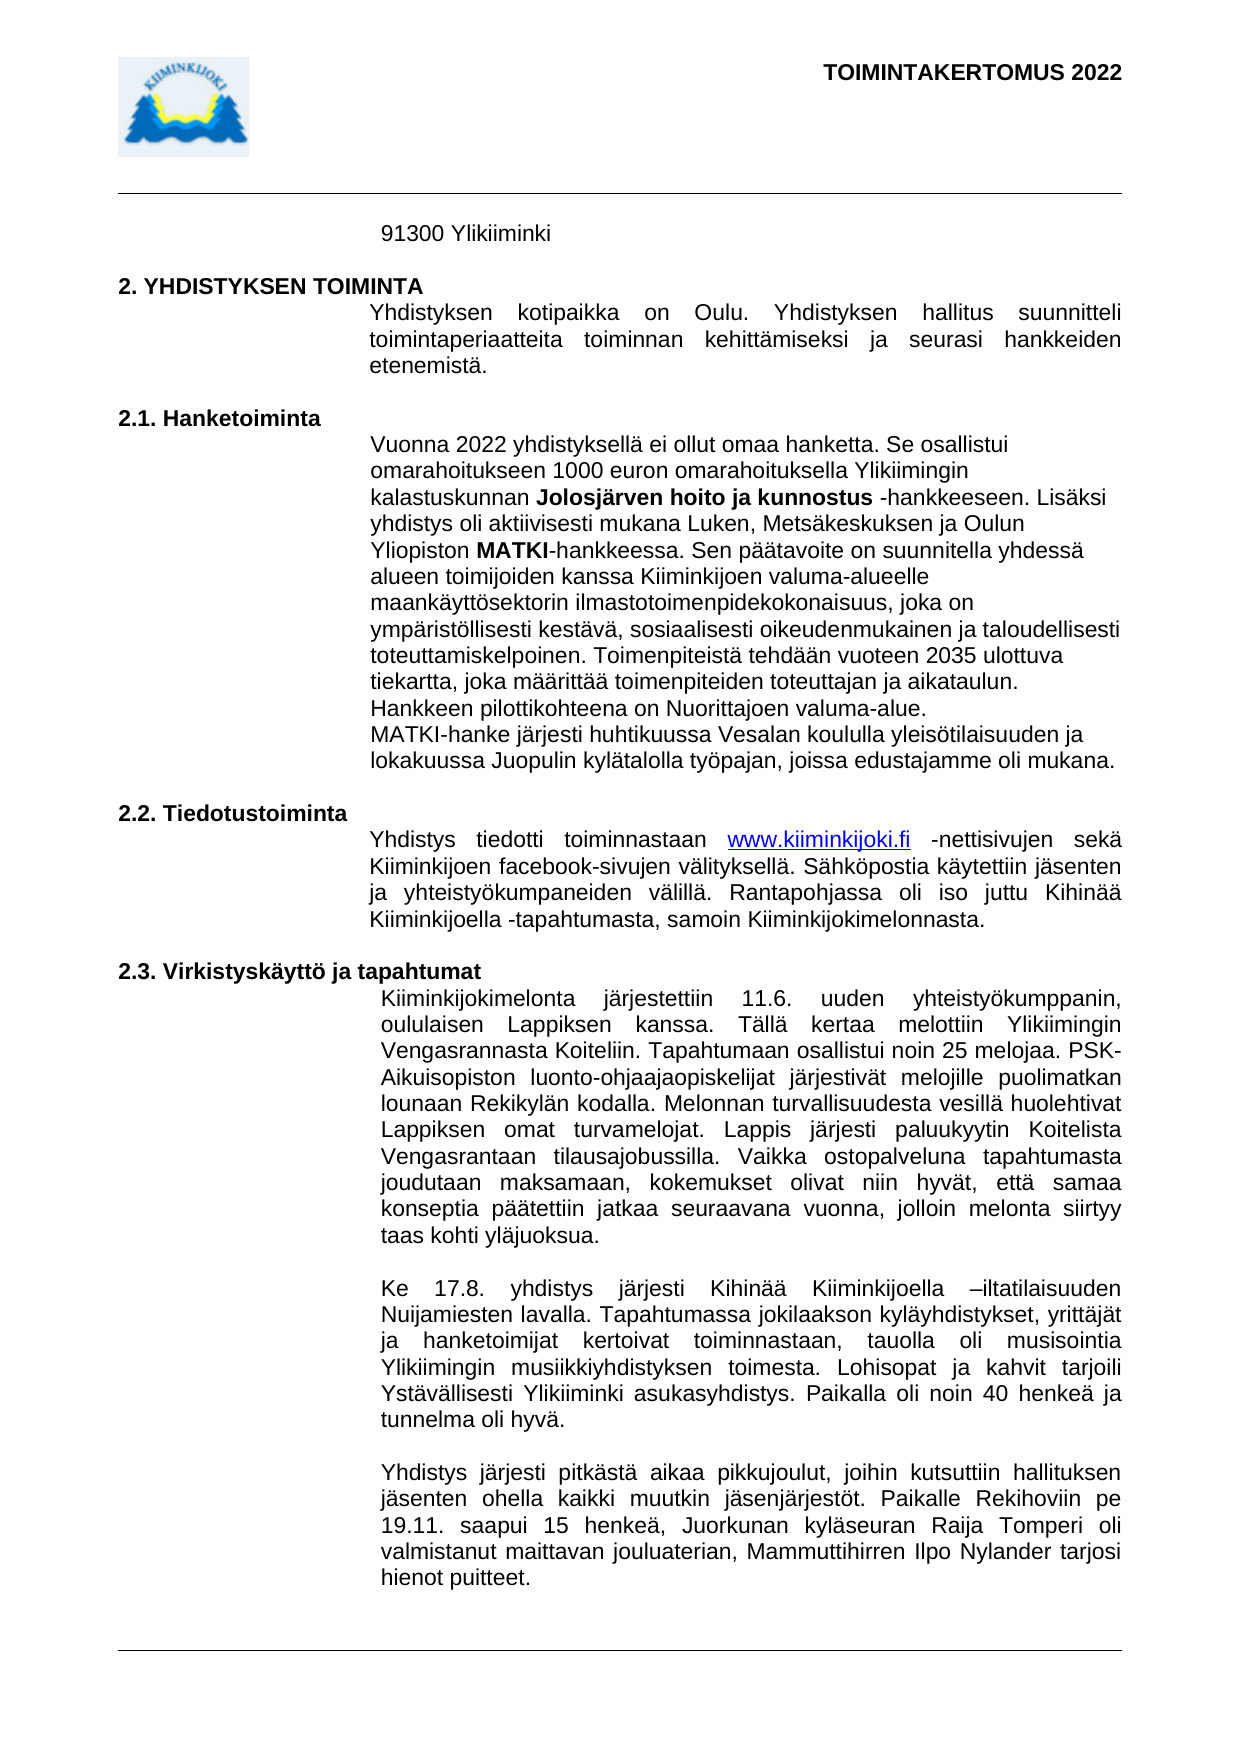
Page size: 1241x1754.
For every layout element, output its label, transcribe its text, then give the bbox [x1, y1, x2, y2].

text Yhdistys tiedotti toiminnastaan www.kiiminkijoki.fi -nettisivujen sekä Kiiminkijoen facebook-sivujen välityksellä. Sähköpostia käytettiin jäsenten ja yhteistyökumpaneiden välillä. Rantapohjassa oli iso juttu Kihinää Kiiminkijoella -tapahtumasta, samoin Kiiminkijokimelonnasta. [369, 826, 1122, 932]
text 2.2. Tiedotustoiminta [118, 800, 1122, 826]
text Yhdistyksen kotipaikka on Oulu. Yhdistyksen hallitus suunnitteli toimintaperiaatteita toiminnan kehittämiseksi ja seurasi hankkeiden etenemistä. [369, 299, 1122, 378]
text Ke 17.8. yhdistys järjesti Kihinää Kiiminkijoella –iltatilaisuuden Nuijamiesten lavalla. Tapahtumassa jokilaakson kyläyhdistykset, yrittäjät ja hanketoimijat kertoivat toiminnastaan, tauolla oli musisointia Ylikiimingin musiikkiyhdistyksen toimesta. Lohisopat ja kahvit tarjoili Ystävällisesti Ylikiiminki asukasyhdistys. Paikalla oli noin 40 henkeä ja tunnelma oli hyvä. [381, 1274, 1122, 1433]
text Kiiminkijokimelonta järjestettiin 11.6. uuden yhteistyökumppanin, oululaisen Lappiksen kanssa. Tällä kertaa melottiin Ylikiimingin Vengasrannasta Koiteliin. Tapahtumaan osallistui noin 25 melojaa. PSK-Aikuisopiston luonto-ohjaajaopiskelijat järjestivät melojille puolimatkan lounaan Rekikylän kodalla. Melonnan turvallisuudesta vesillä huolehtivat Lappiksen omat turvamelojat. Lappis järjesti paluukyytin Koitelista Vengasrantaan tilausajobussilla. Vaikka ostopalveluna tapahtumasta joudutaan maksamaan, kokemukset olivat niin hyvät, että samaa konseptia päätettiin jatkaa seuraavana vuonna, jolloin melonta siirtyy taas kohti yläjuoksua. [381, 984, 1122, 1248]
picture [118, 57, 250, 157]
text 2.3. Virkistyskäyttö ja tapahtumat [118, 958, 1122, 984]
text 2. YHDISTYKSEN TOIMINTA [118, 273, 1122, 299]
text 2.1. Hanketoiminta [118, 405, 1122, 431]
text MATKI-hanke järjesti huhtikuussa Vesalan koululla yleisötilaisuuden ja lokakuussa Juopulin kylätalolla työpajan, joissa edustajamme oli mukana. [370, 721, 1122, 774]
text 91300 Ylikiiminki [381, 220, 1122, 247]
text Vuonna 2022 yhdistyksellä ei ollut omaa hanketta. Se osallistui omarahoitukseen 1000 euron omarahoituksella Ylikiimingin kalastuskunnan Jolosjärven hoito ja kunnostus -hankkeeseen. Lisäksi yhdistys oli aktiivisesti mukana Luken, Metsäkeskuksen ja Oulun Yliopiston MATKI-hankkeessa. Sen päätavoite on suunnitella yhdessä alueen toimijoiden kanssa Kiiminkijoen valuma-alueelle maankäyttösektorin ilmastotoimenpidekokonaisuus, joka on ympäristöllisesti kestävä, sosiaalisesti oikeudenmukainen ja taloudellisesti toteuttamiskelpoinen. Toimenpiteistä tehdään vuoteen 2035 ulottuva tiekartta, joka määrittää toimenpiteiden toteuttajan ja aikataulun. Hankkeen pilottikohteena on Nuorittajoen valuma-alue. [370, 431, 1122, 721]
text Yhdistys järjesti pitkästä aikaa pikkujoulut, joihin kutsuttiin hallituksen jäsenten ohella kaikki muutkin jäsenjärjestöt. Paikalle Rekihoviin pe 19.11. saapui 15 henkeä, Juorkunan kyläseuran Raija Tomperi oli valmistanut maittavan jouluaterian, Mammuttihirren Ilpo Nylander tarjosi hienot puitteet. [381, 1459, 1122, 1591]
